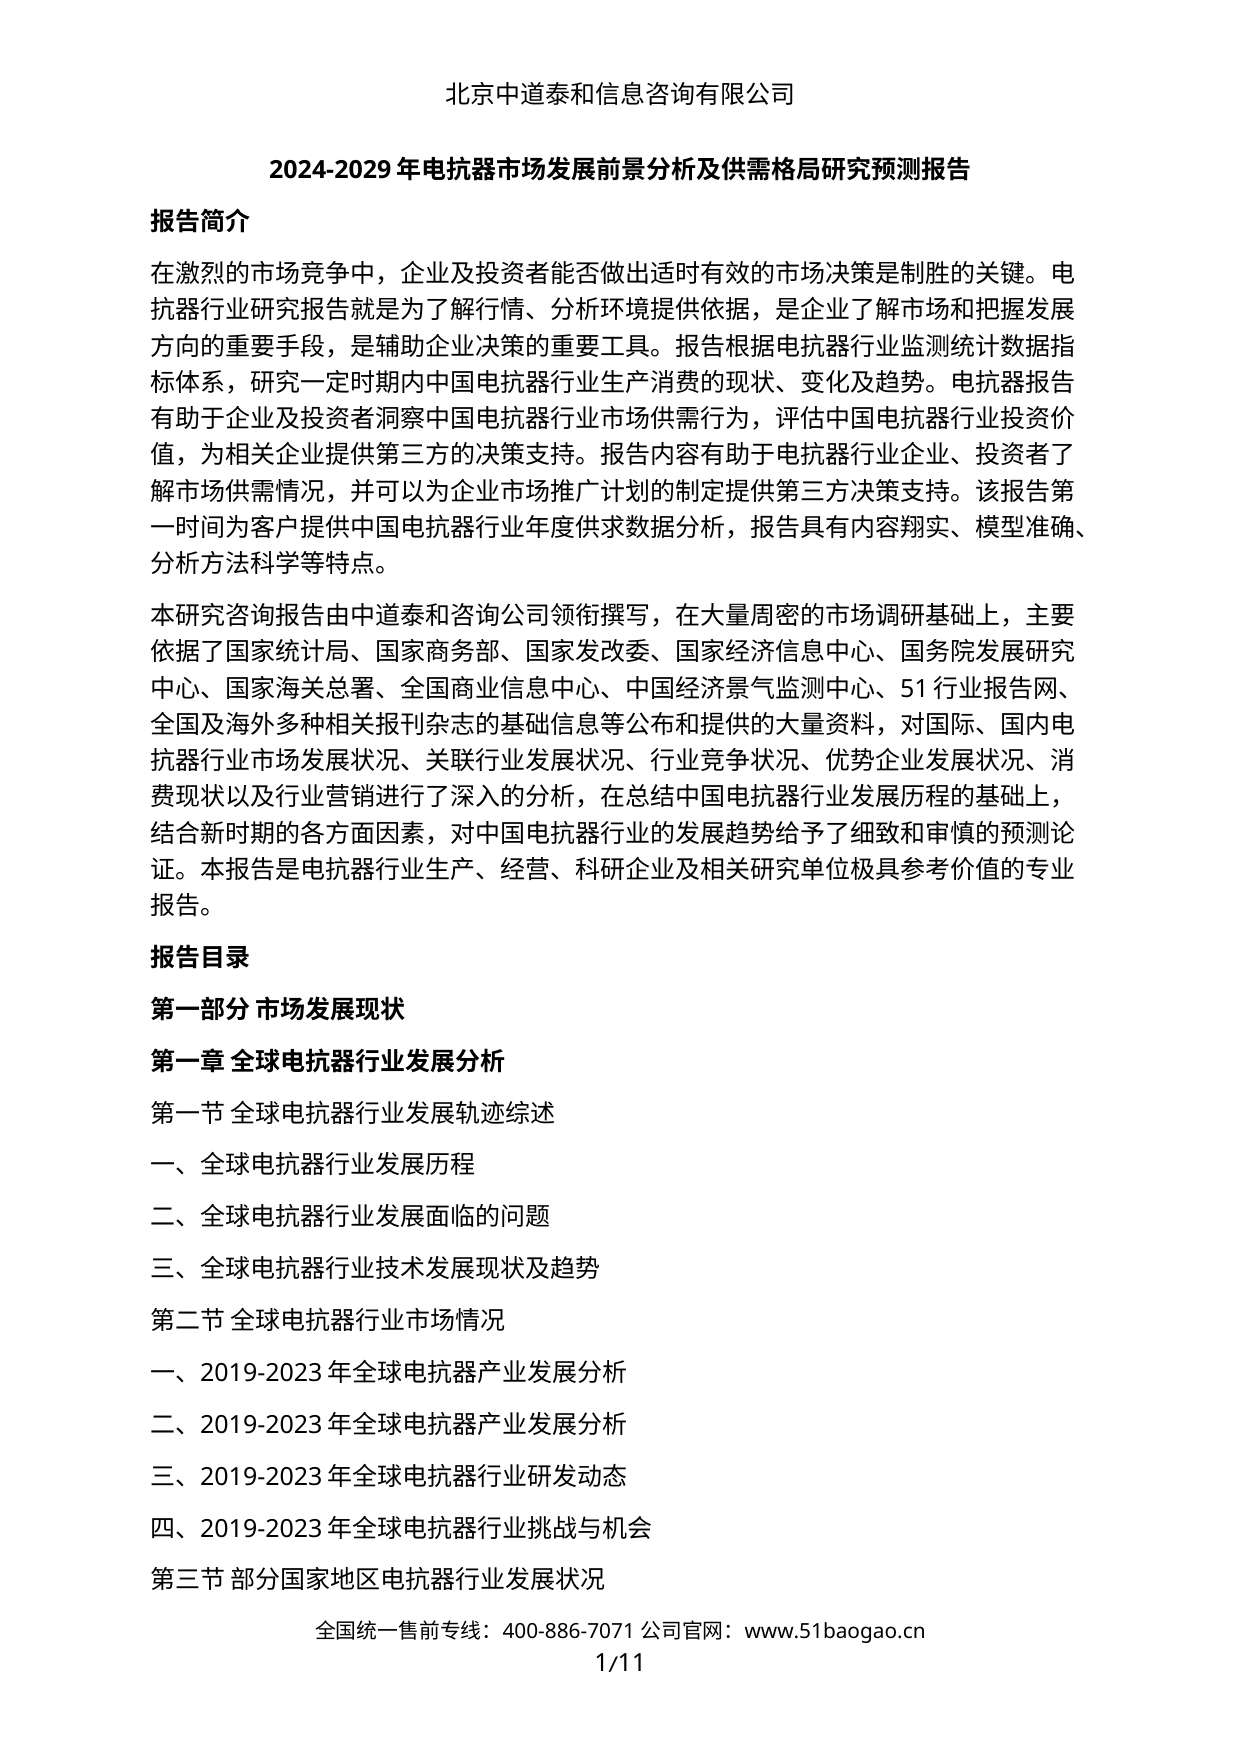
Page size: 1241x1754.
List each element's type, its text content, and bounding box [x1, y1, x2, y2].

text 报告目录 [150, 937, 1090, 974]
text 一、全球电抗器行业发展历程 [150, 1145, 1090, 1181]
text 三、全球电抗器行业技术发展现状及趋势 [150, 1249, 1090, 1285]
text 三、2019-2023年全球电抗器行业研发动态 [150, 1456, 1090, 1492]
text 四、2019-2023年全球电抗器行业挑战与机会 [150, 1508, 1090, 1544]
text 第三节 部分国家地区电抗器行业发展状况 [150, 1560, 1090, 1596]
text 二、2019-2023年全球电抗器产业发展分析 [150, 1404, 1090, 1441]
text 报告简介 [150, 202, 1090, 238]
text 第二节 全球电抗器行业市场情况 [150, 1301, 1090, 1337]
text 第一节 全球电抗器行业发展轨迹综述 [150, 1093, 1090, 1129]
text 二、全球电抗器行业发展面临的问题 [150, 1197, 1090, 1233]
text 第一部分 市场发展现状 [150, 989, 1090, 1026]
text 在激烈的市场竞争中，企业及投资者能否做出适时有效的市场决策是制胜的关键。电抗器行业研究报告就是为了解行情、分析环境提供依据，是企业了解市场和把握发展方向的重要手段，是辅助企业决策的重要工具。报告根据电抗器行业监测统计数据指标体系，研究一定时期内中国电抗器行业生产消费的现状、变化及趋势。电抗器报告有助于企业及投资者洞察中国电抗器行业市场供需行为，评估中国电抗器行业投资价值，为相关企业提供第三方的决策支持。报告内容有助于电抗器行业企业、投资者了解市场供需情况，并可以为企业市场推广计划的制定提供第三方决策支持。该报告第一时间为客户提供中国电抗器行业年度供求数据分析，报告具有内容翔实、模型准确、分析方法科学等特点。 [150, 254, 1090, 580]
text 一、2019-2023年全球电抗器产业发展分析 [150, 1352, 1090, 1389]
text 第一章 全球电抗器行业发展分析 [150, 1041, 1090, 1077]
text 2024-2029年电抗器市场发展前景分析及供需格局研究预测报告 [150, 150, 1090, 186]
text 本研究咨询报告由中道泰和咨询公司领衔撰写，在大量周密的市场调研基础上，主要依据了国家统计局、国家商务部、国家发改委、国家经济信息中心、国务院发展研究中心、国家海关总署、全国商业信息中心、中国经济景气监测中心、51行业报告网、全国及海外多种相关报刊杂志的基础信息等公布和提供的大量资料，对国际、国内电抗器行业市场发展状况、关联行业发展状况、行业竞争状况、优势企业发展状况、消费现状以及行业营销进行了深入的分析，在总结中国电抗器行业发展历程的基础上，结合新时期的各方面因素，对中国电抗器行业的发展趋势给予了细致和审慎的预测论证。本报告是电抗器行业生产、经营、科研企业及相关研究单位极具参考价值的专业报告。 [150, 596, 1090, 922]
